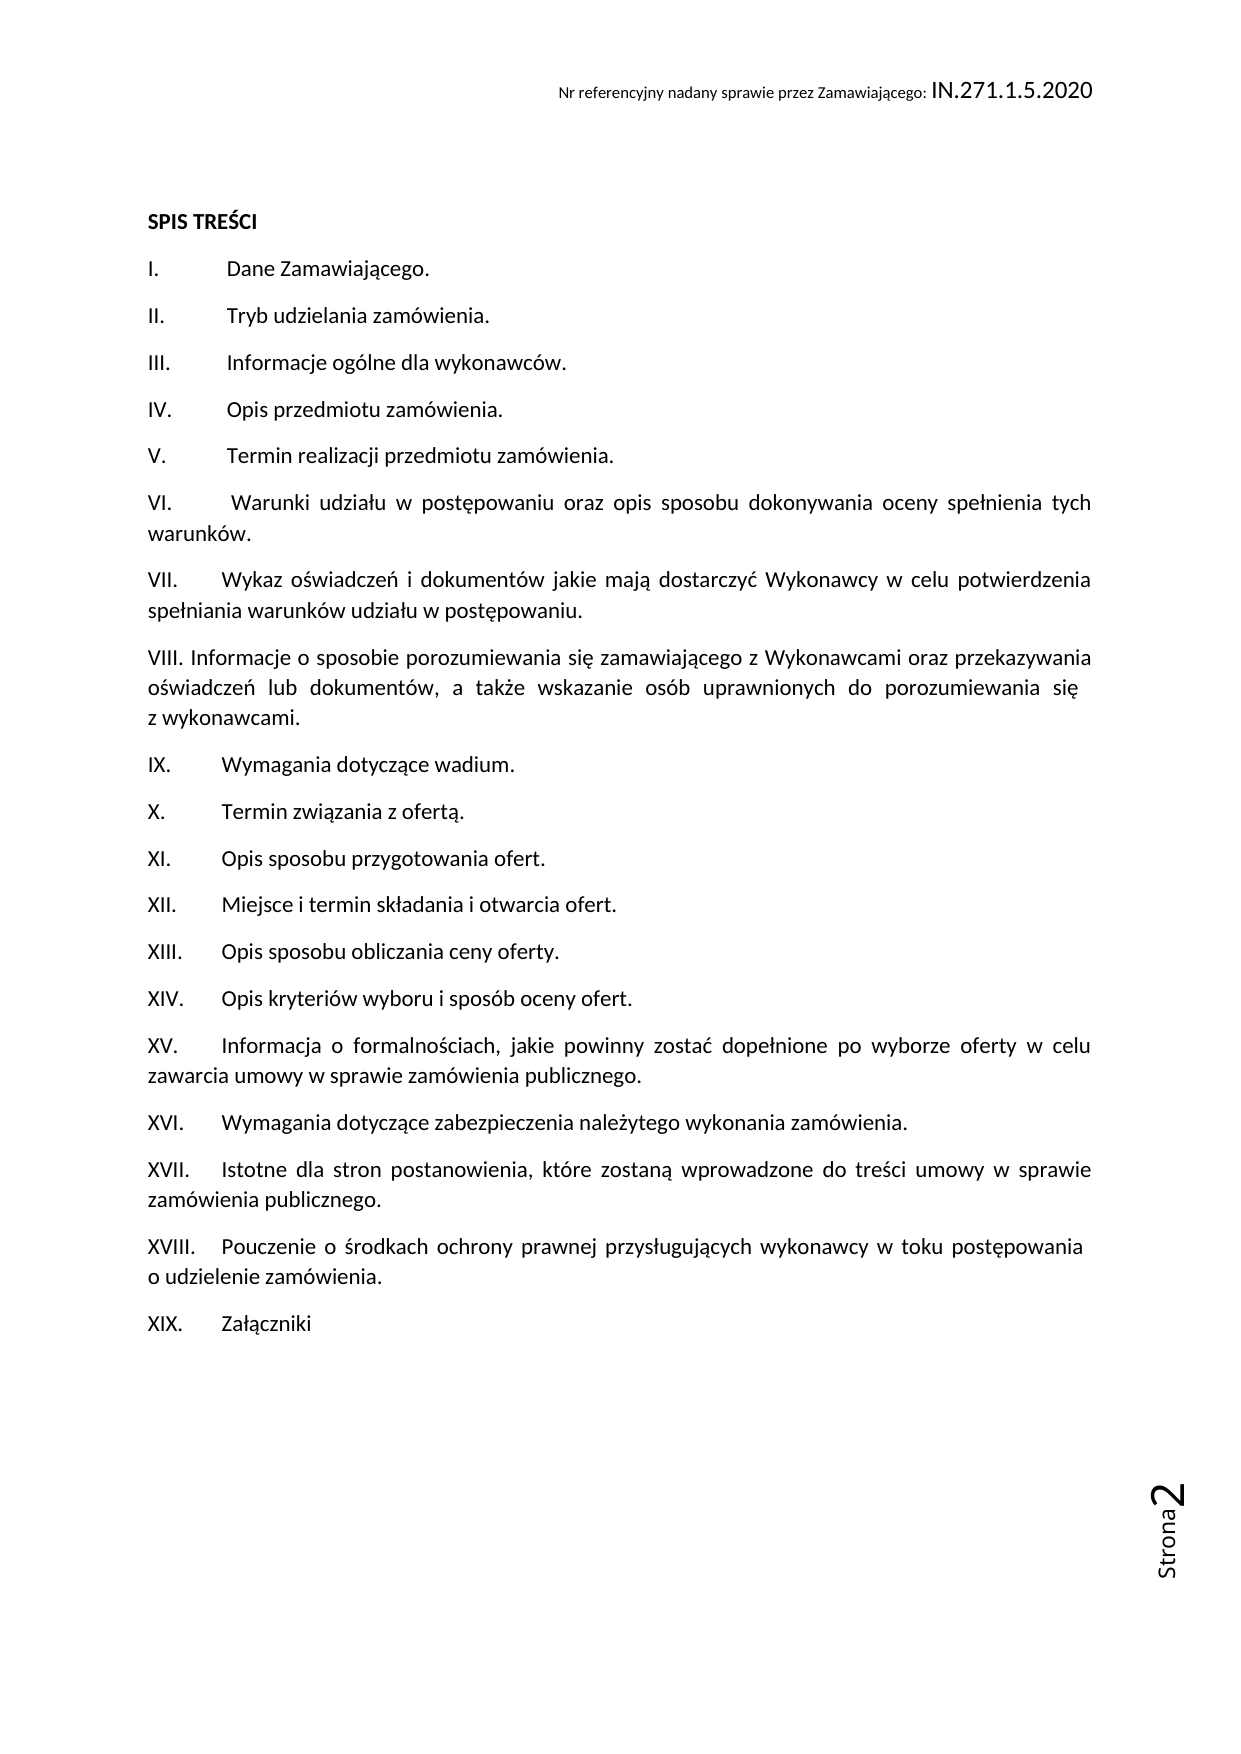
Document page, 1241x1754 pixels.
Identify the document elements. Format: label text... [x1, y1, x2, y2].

text I. Dane Zamawiającego. [148, 254, 1093, 282]
text XIII. Opis sposobu obliczania ceny oferty. [148, 937, 1093, 965]
text VIII. Informacje o sposobie porozumiewania się zamawiającego z Wykonawcami oraz przekazywania oświadczeń lub dokumentów, a także wskazanie osób uprawnionych do porozumiewania się z wykonawcami. [148, 643, 1093, 731]
text III. Informacje ogólne dla wykonawców. [148, 348, 1093, 376]
text II. Tryb udzielania zamówienia. [148, 301, 1093, 329]
text X. Termin związania z ofertą. [148, 797, 1093, 825]
text XV. Informacja o formalnościach, jakie powinny zostać dopełnione po wyborze oferty w celu zawarcia umowy w sprawie zamówienia publicznego. [148, 1031, 1093, 1089]
text VII. Wykaz oświadczeń i dokumentów jakie mają dostarczyć Wykonawcy w celu potwierdzenia spełniania warunków udziału w postępowaniu. [148, 566, 1093, 624]
text XVIII. Pouczenie o środkach ochrony prawnej przysługujących wykonawcy w toku postępowania o udzielenie zamówienia. [148, 1232, 1093, 1290]
text XIV. Opis kryteriów wyboru i sposób oceny ofert. [148, 984, 1093, 1012]
text XVII. Istotne dla stron postanowienia, które zostaną wprowadzone do treści umowy w sprawie zamówienia publicznego. [148, 1155, 1093, 1213]
text VI. Warunki udziału w postępowaniu oraz opis sposobu dokonywania oceny spełnienia tych warunków. [148, 488, 1093, 547]
text V. Termin realizacji przedmiotu zamówienia. [148, 442, 1093, 469]
text IV. Opis przedmiotu zamówienia. [148, 395, 1093, 423]
text XI. Opis sposobu przygotowania ofert. [148, 844, 1093, 872]
text XVI. Wymagania dotyczące zabezpieczenia należytego wykonania zamówienia. [148, 1108, 1093, 1136]
text XII. Miejsce i termin składania i otwarcia ofert. [148, 891, 1093, 918]
text IX. Wymagania dotyczące wadium. [148, 750, 1093, 778]
text XIX. Załączniki [148, 1309, 1093, 1337]
text SPIS TREŚCI [148, 207, 1093, 235]
